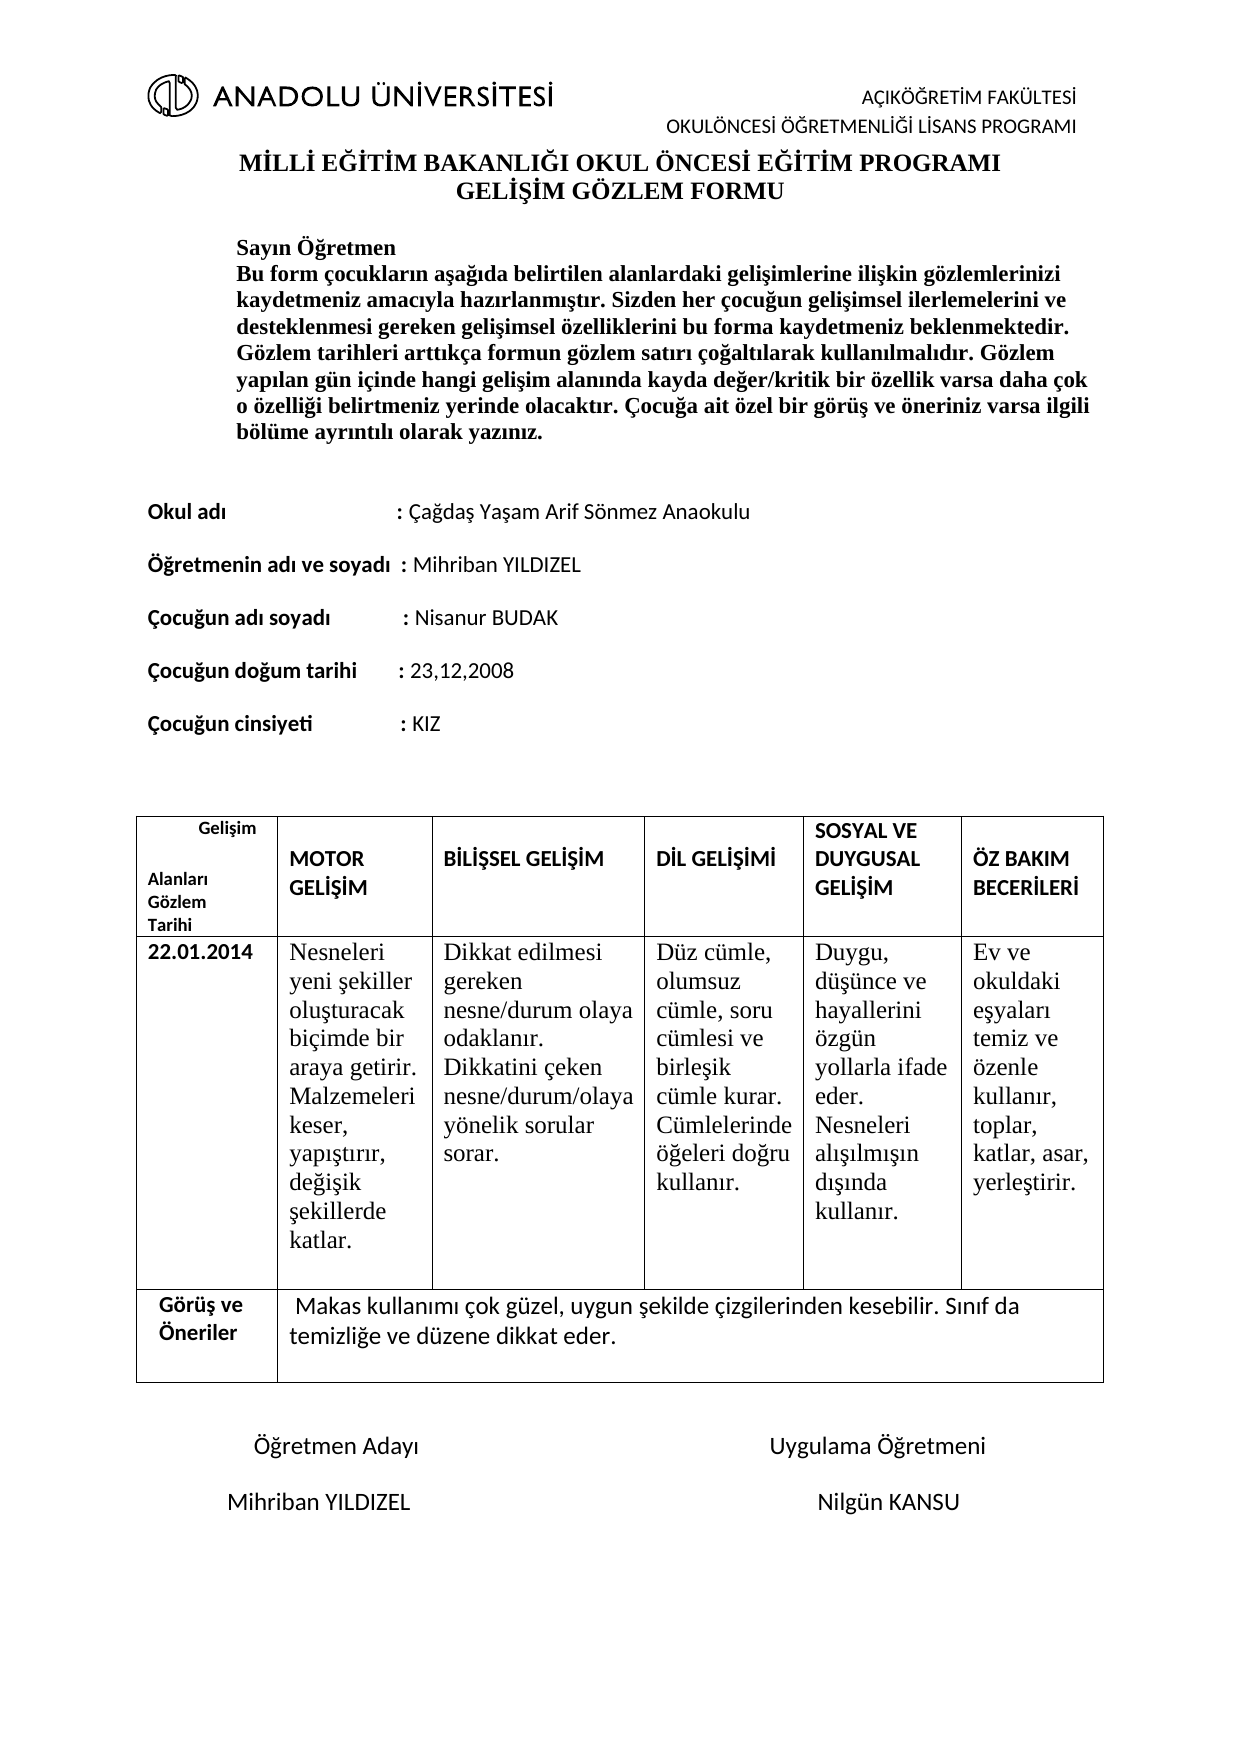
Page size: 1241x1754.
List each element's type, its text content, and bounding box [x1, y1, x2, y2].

table_cell Makas kullanımı çok güzel, uygun şekilde çizgilerinden kesebilir. Sınıf da temizliğe ve düzene dikkat eder. [278, 1290, 1103, 1382]
table_cell Nesneleri yeni şekiller oluşturacak biçimde bir araya getirir. Malzemeleri keser, yapıştırır, değişik şekillerde katlar. [278, 937, 432, 1289]
table_header MOTOR GELİŞİM [278, 817, 432, 936]
text Çocuğun doğum tarihi : 23,12,2008 [148, 656, 1093, 684]
text Çocuğun adı soyadı : Nisanur BUDAK [148, 603, 1093, 631]
table_cell Duygu, düşünce ve hayallerini özgün yollarla ifade eder. Nesneleri alışılmışın dışında kullanır. [804, 937, 961, 1289]
table_header BİLİŞSEL GELİŞİM [433, 817, 644, 936]
table_header ÖZ BAKIM BECERİLERİ [962, 817, 1103, 936]
table_header Gelişim Alanları Gözlem Tarihi [137, 817, 277, 936]
table_cell 22.01.2014 [137, 937, 277, 1289]
table_cell Görüş ve Öneriler [137, 1290, 277, 1382]
text Öğretmenin adı ve soyadı : Mihriban YILDIZEL [148, 550, 1093, 578]
text Okul adı : Çağdaş Yaşam Arif Sönmez Anaokulu [148, 497, 1093, 525]
table_header DİL GELİŞİMİ [645, 817, 803, 936]
text Öğretmen Adayı Uygulama Öğretmeni [148, 1430, 1093, 1460]
text Mihriban YILDIZEL Nilgün KANSU [148, 1486, 1093, 1516]
text Çocuğun cinsiyeti : KIZ [148, 709, 1093, 737]
table_header SOSYAL VE DUYGUSAL GELİŞİM [804, 817, 961, 936]
table_cell Ev ve okuldaki eşyaları temiz ve özenle kullanır, toplar, katlar, asar, yerleştirir. [962, 937, 1103, 1289]
table_cell Dikkat edilmesi gereken nesne/durum olaya odaklanır. Dikkatini çeken nesne/durum/olaya yönelik sorular sorar. [433, 937, 644, 1289]
text Sayın Öğretmen [236, 234, 1093, 260]
text GELİŞİM GÖZLEM FORMU [148, 176, 1093, 205]
table_cell Düz cümle, olumsuz cümle, soru cümlesi ve birleşik cümle kurar. Cümlelerinde öğeleri doğru kullanır. [645, 937, 803, 1289]
text MİLLİ EĞİTİM BAKANLIĞI OKUL ÖNCESİ EĞİTİM PROGRAMI [148, 148, 1093, 176]
text Bu form çocukların aşağıda belirtilen alanlardaki gelişimlerine ilişkin gözlemlerinizi kaydetmeniz amacıyla hazırlanmıştır. Sizden her çocuğun gelişimsel ilerlemelerini ve desteklenmesi gereken gelişimsel özelliklerini bu forma kaydetmeniz beklenmektedir. Gözlem tarihleri arttıkça formun gözlem satırı çoğaltılarak kullanılmalıdır. Gözlem yapılan gün içinde hangi gelişim alanında kayda değer/kritik bir özellik varsa daha çok o özelliği belirtmeniz yerinde olacaktır. Çocuğa ait özel bir görüş ve öneriniz varsa ilgili bölüme ayrıntılı olarak yazınız. [236, 260, 1093, 445]
